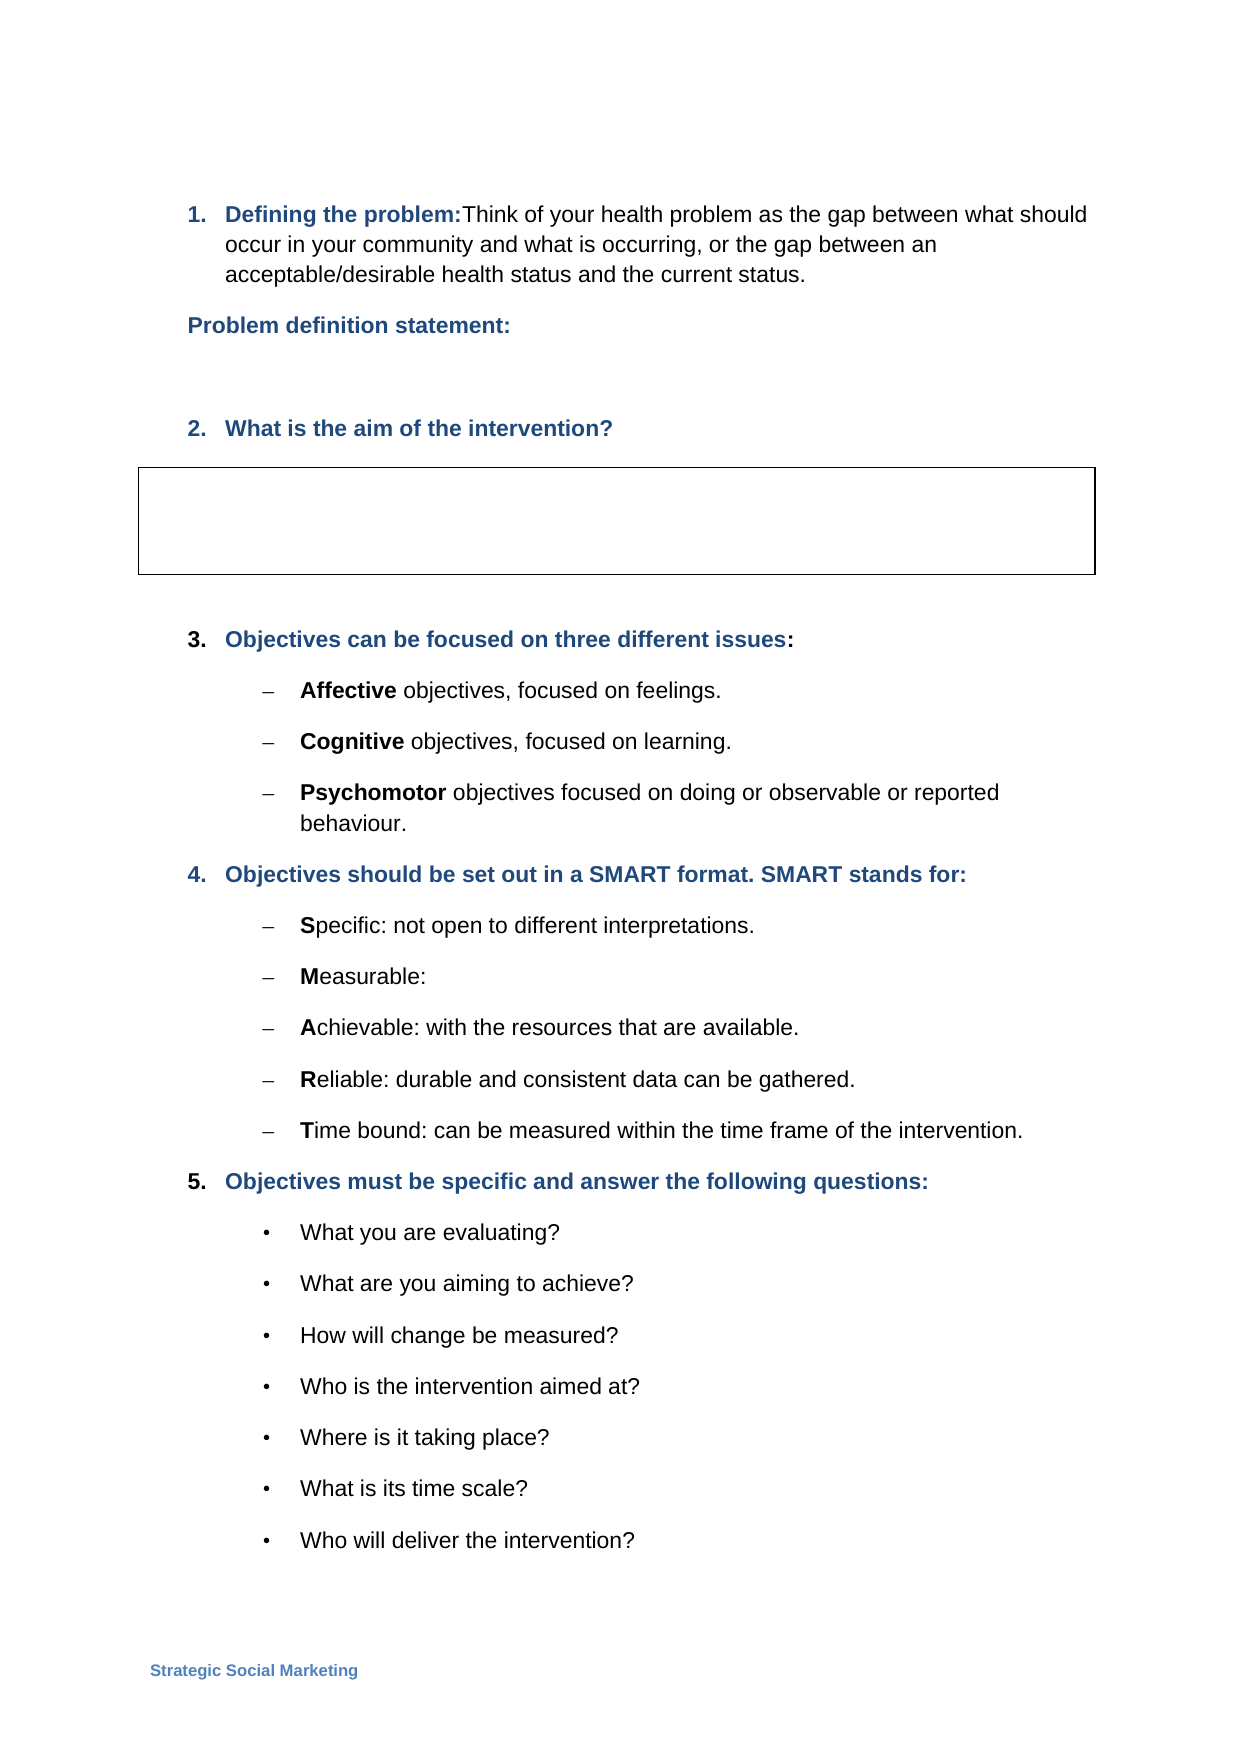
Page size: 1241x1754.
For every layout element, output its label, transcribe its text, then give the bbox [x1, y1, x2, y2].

list Where is it taking place? [262, 1424, 1090, 1451]
list How will change be measured? [262, 1322, 1090, 1348]
list Who will deliver the intervention? [262, 1527, 1090, 1553]
list What is the aim of the intervention? [187, 414, 1090, 441]
list Defining the problem:Think of your health problem as the gap between what should occur in your community and what is occurring, or the gap between an acceptable/desirable health status and the current status. [187, 201, 1090, 288]
list Objectives can be focused on three different issues: [187, 626, 1090, 652]
list Affective objectives, focused on feelings. [262, 677, 1090, 703]
text Problem definition statement: [187, 312, 1090, 339]
list Who is the intervention aimed at? [262, 1373, 1090, 1399]
list What are you aiming to achieve? [262, 1270, 1090, 1297]
list Specific: not open to different interpretations. [262, 912, 1090, 938]
list Objectives must be specific and answer the following questions: [187, 1168, 1090, 1194]
list Time bound: can be measured within the time frame of the intervention. [262, 1117, 1090, 1143]
table_header [139, 468, 1094, 574]
list Psychomotor objectives focused on doing or observable or reported behaviour. [262, 779, 1090, 836]
list What you are evaluating? [262, 1219, 1090, 1246]
list Reliable: durable and consistent data can be gathered. [262, 1066, 1090, 1092]
list Objectives should be set out in a SMART format. SMART stands for: [187, 861, 1090, 887]
list Measurable: [262, 963, 1090, 989]
list Achievable: with the resources that are available. [262, 1014, 1090, 1041]
list What is its time scale? [262, 1475, 1090, 1502]
list Cognitive objectives, focused on learning. [262, 728, 1090, 754]
